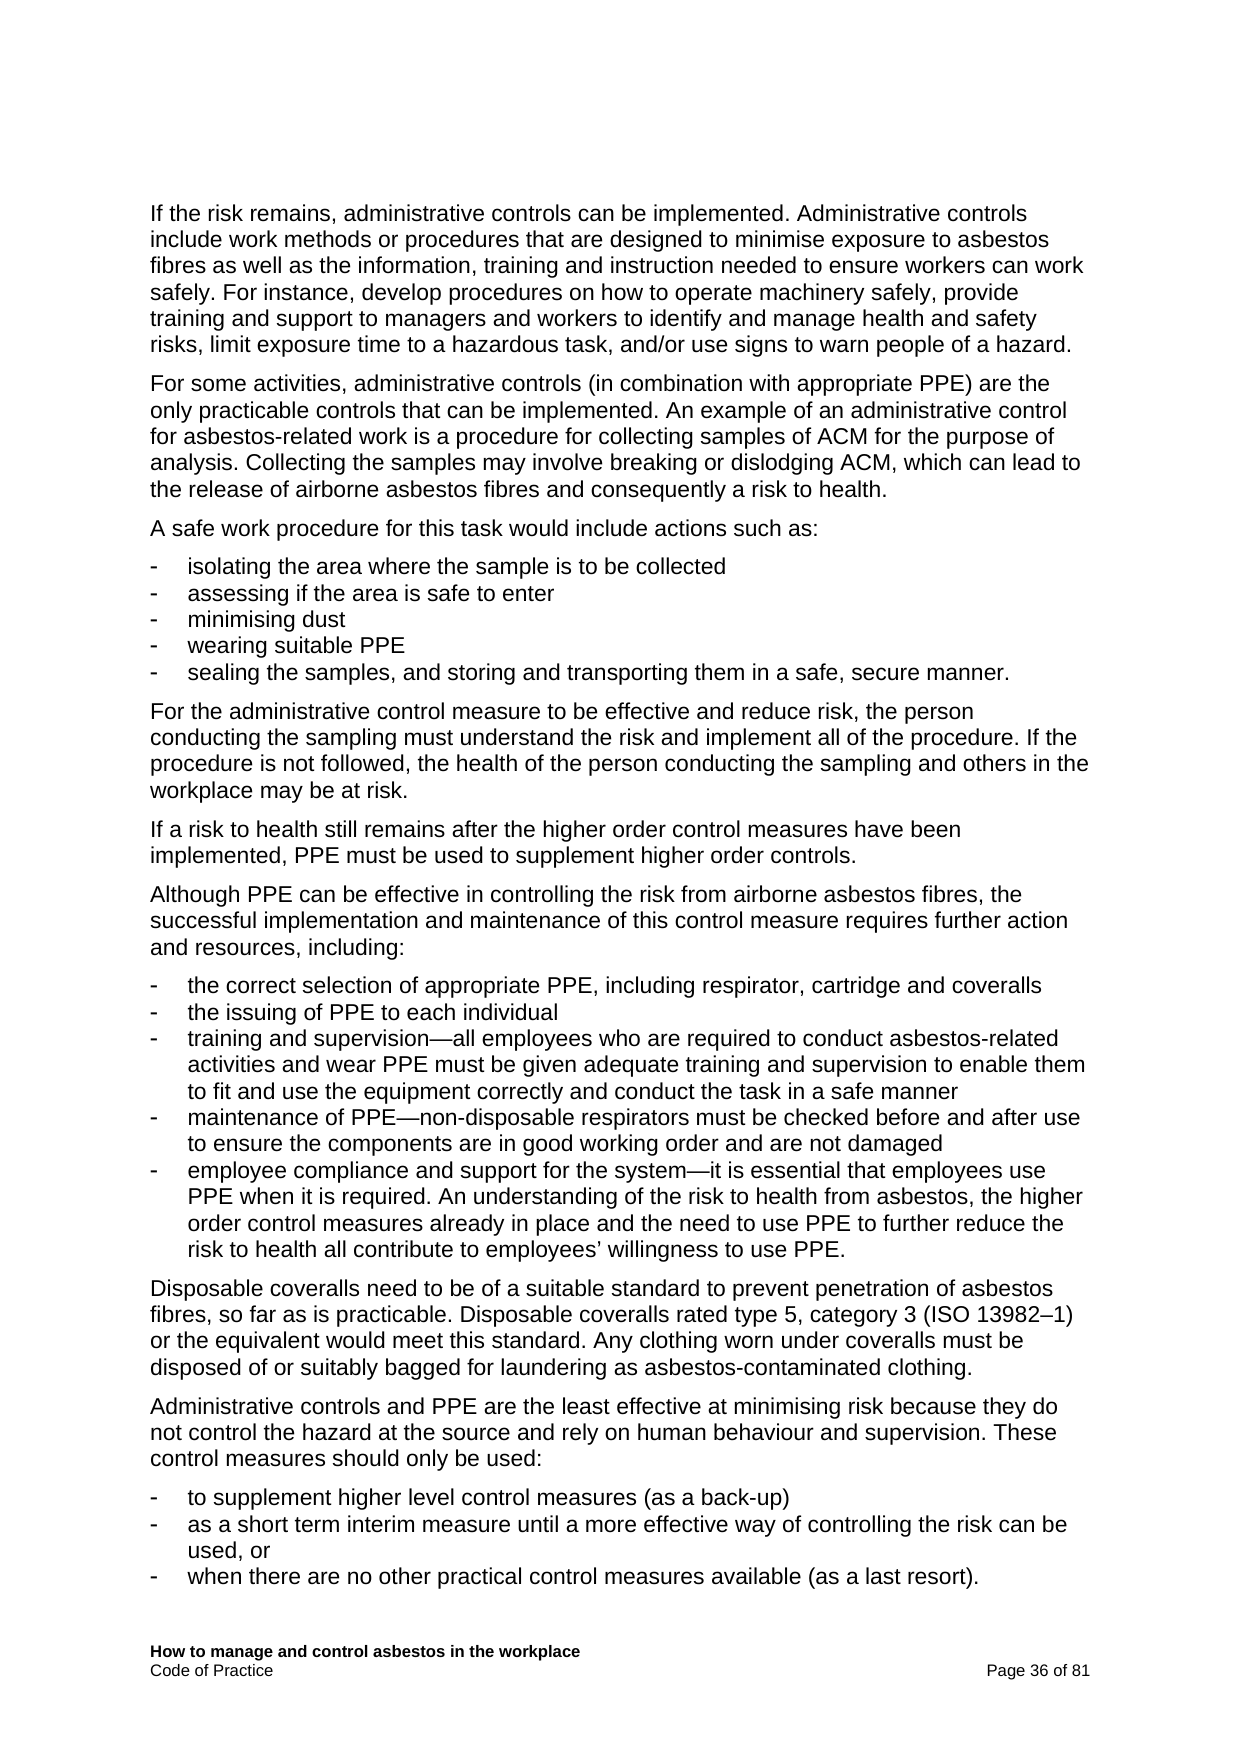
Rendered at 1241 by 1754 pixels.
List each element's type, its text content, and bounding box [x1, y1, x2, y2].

list employee compliance and support for the system—it is essential that employees use PPE when it is required. An understanding of the risk to health from asbestos, the higher order control measures already in place and the need to use PPE to further reduce the risk to health all contribute to employees’ willingness to use PPE. [150, 1157, 1090, 1262]
list training and supervision—all employees who are required to conduct asbestos-related activities and wear PPE must be given adequate training and supervision to enable them to fit and use the equipment correctly and conduct the task in a safe manner [150, 1025, 1090, 1104]
list when there are no other practical control measures available (as a last resort). [150, 1563, 1090, 1589]
list assessing if the area is safe to enter [150, 580, 1090, 606]
text For some activities, administrative controls (in combination with appropriate PPE) are the only practicable controls that can be implemented. An example of an administrative control for asbestos-related work is a procedure for collecting samples of ACM for the purpose of analysis. Collecting the samples may involve breaking or dislodging ACM, which can lead to the release of airborne asbestos fibres and consequently a risk to health. [150, 370, 1090, 502]
list wearing suitable PPE [150, 632, 1090, 659]
list isolating the area where the sample is to be collected [150, 553, 1090, 580]
text If the risk remains, administrative controls can be implemented. Administrative controls include work methods or procedures that are designed to minimise exposure to asbestos fibres as well as the information, training and instruction needed to ensure workers can work safely. For instance, develop procedures on how to operate machinery safely, provide training and support to managers and workers to identify and manage health and safety risks, limit exposure time to a hazardous task, and/or use signs to warn people of a hazard. [150, 199, 1090, 358]
list sealing the samples, and storing and transporting them in a safe, secure manner. [150, 659, 1090, 685]
list maintenance of PPE—non-disposable respirators must be checked before and after use to ensure the components are in good working order and are not damaged [150, 1104, 1090, 1157]
text For the administrative control measure to be effective and reduce risk, the person conducting the sampling must understand the risk and implement all of the procedure. If the procedure is not followed, the health of the person conducting the sampling and others in the workplace may be at risk. [150, 698, 1090, 803]
list to supplement higher level control measures (as a back-up) [150, 1484, 1090, 1511]
text Disposable coveralls need to be of a suitable standard to prevent penetration of asbestos fibres, so far as is practicable. Disposable coveralls rated type 5, category 3 (ISO 13982–1) or the equivalent would meet this standard. Any clothing worn under coveralls must be disposed of or suitably bagged for laundering as asbestos-contaminated clothing. [150, 1275, 1090, 1380]
text A safe work procedure for this task would include actions such as: [150, 514, 1090, 541]
list as a short term interim measure until a more effective way of controlling the risk can be used, or [150, 1511, 1090, 1563]
text If a risk to health still remains after the higher order control measures have been implemented, PPE must be used to supplement higher order controls. [150, 816, 1090, 868]
list minimising dust [150, 606, 1090, 632]
list the correct selection of appropriate PPE, including respirator, cartridge and coveralls [150, 972, 1090, 999]
text Administrative controls and PPE are the least effective at minimising risk because they do not control the hazard at the source and rely on human behaviour and supervision. These control measures should only be used: [150, 1393, 1090, 1472]
list the issuing of PPE to each individual [150, 999, 1090, 1025]
text Although PPE can be effective in controlling the risk from airborne asbestos fibres, the successful implementation and maintenance of this control measure requires further action and resources, including: [150, 881, 1090, 960]
